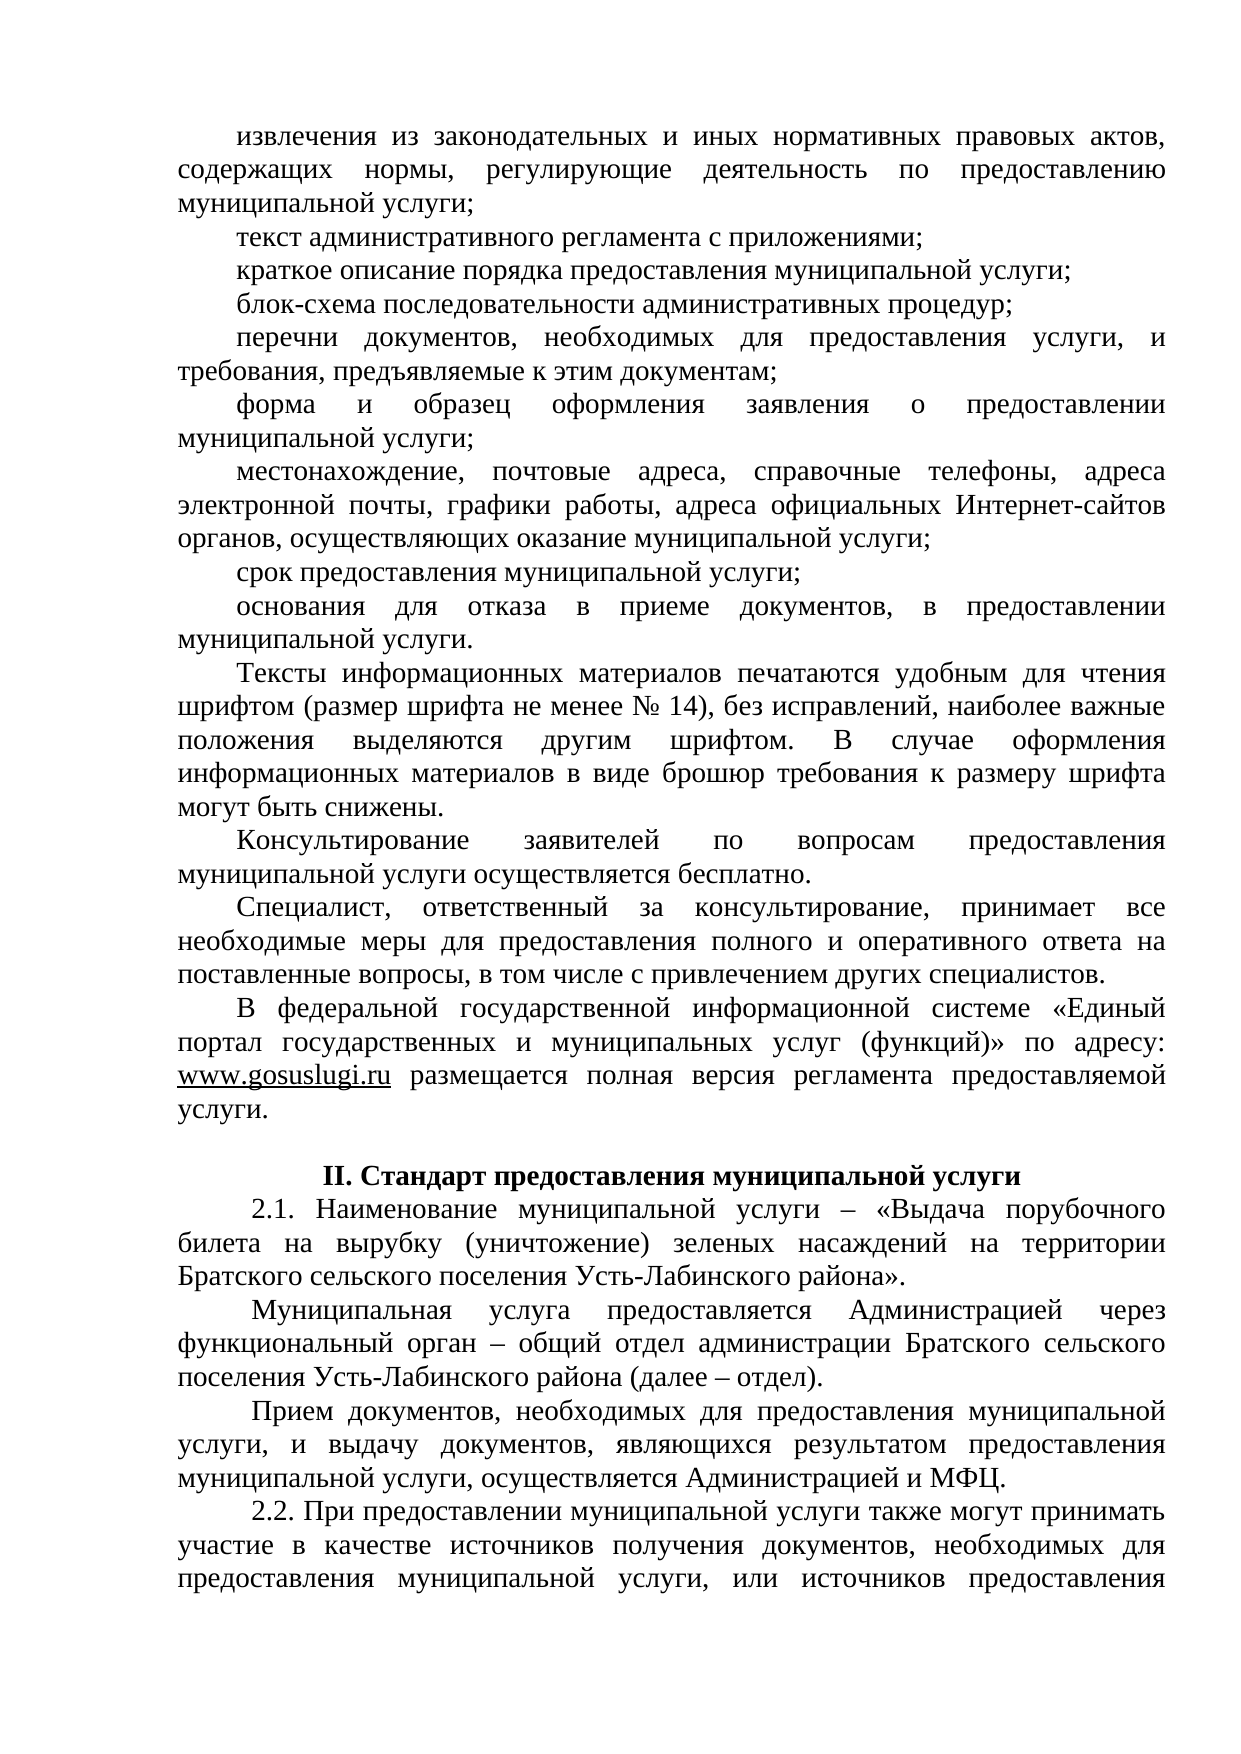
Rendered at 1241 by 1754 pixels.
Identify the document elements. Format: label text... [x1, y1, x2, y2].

text блок-схема последовательности административных процедур; [177, 286, 1167, 319]
text Прием документов, необходимых для предоставления муниципальной услуги, и выдачу документов, являющихся результатом предоставления муниципальной услуги, осуществляется Администрацией и МФЦ. [177, 1393, 1167, 1493]
text краткое описание порядка предоставления муниципальной услуги; [177, 252, 1167, 286]
text форма и образец оформления заявления о предоставлении муниципальной услуги; [177, 386, 1167, 453]
text II. Стандарт предоставления муниципальной услуги [177, 1158, 1167, 1191]
text местонахождение, почтовые адреса, справочные телефоны, адреса электронной почты, графики работы, адреса официальных Интернет-сайтов органов, осуществляющих оказание муниципальной услуги; [177, 453, 1167, 554]
text основания для отказа в приеме документов, в предоставлении муниципальной услуги. [177, 588, 1167, 655]
text В федеральной государственной информационной системе «Единый портал государственных и муниципальных услуг (функций)» по адресу: www.gosuslugi.ru размещается полная версия регламента предоставляемой услуги. [177, 990, 1167, 1124]
text перечни документов, необходимых для предоставления услуги, и требования, предъявляемые к этим документам; [177, 319, 1167, 386]
text извлечения из законодательных и иных нормативных правовых актов, содержащих нормы, регулирующие деятельность по предоставлению муниципальной услуги; [177, 118, 1167, 219]
text 2.1. Наименование муниципальной услуги – «Выдача порубочного билета на вырубку (уничтожение) зеленых насаждений на территории Братского сельского поселения Усть-Лабинского района». [177, 1191, 1167, 1292]
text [177, 1493, 1167, 1594]
text Специалист, ответственный за консультирование, принимает все необходимые меры для предоставления полного и оперативного ответа на поставленные вопросы, в том числе с привлечением других специалистов. [177, 889, 1167, 990]
text Консультирование заявителей по вопросам предоставления муниципальной услуги осуществляется бесплатно. [177, 822, 1167, 889]
text Муниципальная услуга предоставляется Администрацией через функциональный орган – общий отдел администрации Братского сельского поселения Усть-Лабинского района (далее – отдел). [177, 1292, 1167, 1393]
text текст административного регламента с приложениями; [177, 219, 1167, 252]
text срок предоставления муниципальной услуги; [177, 554, 1167, 588]
text Тексты информационных материалов печатаются удобным для чтения шрифтом (размер шрифта не менее № 14), без исправлений, наиболее важные положения выделяются другим шрифтом. В случае оформления информационных материалов в виде брошюр требования к размеру шрифта могут быть снижены. [177, 655, 1167, 822]
